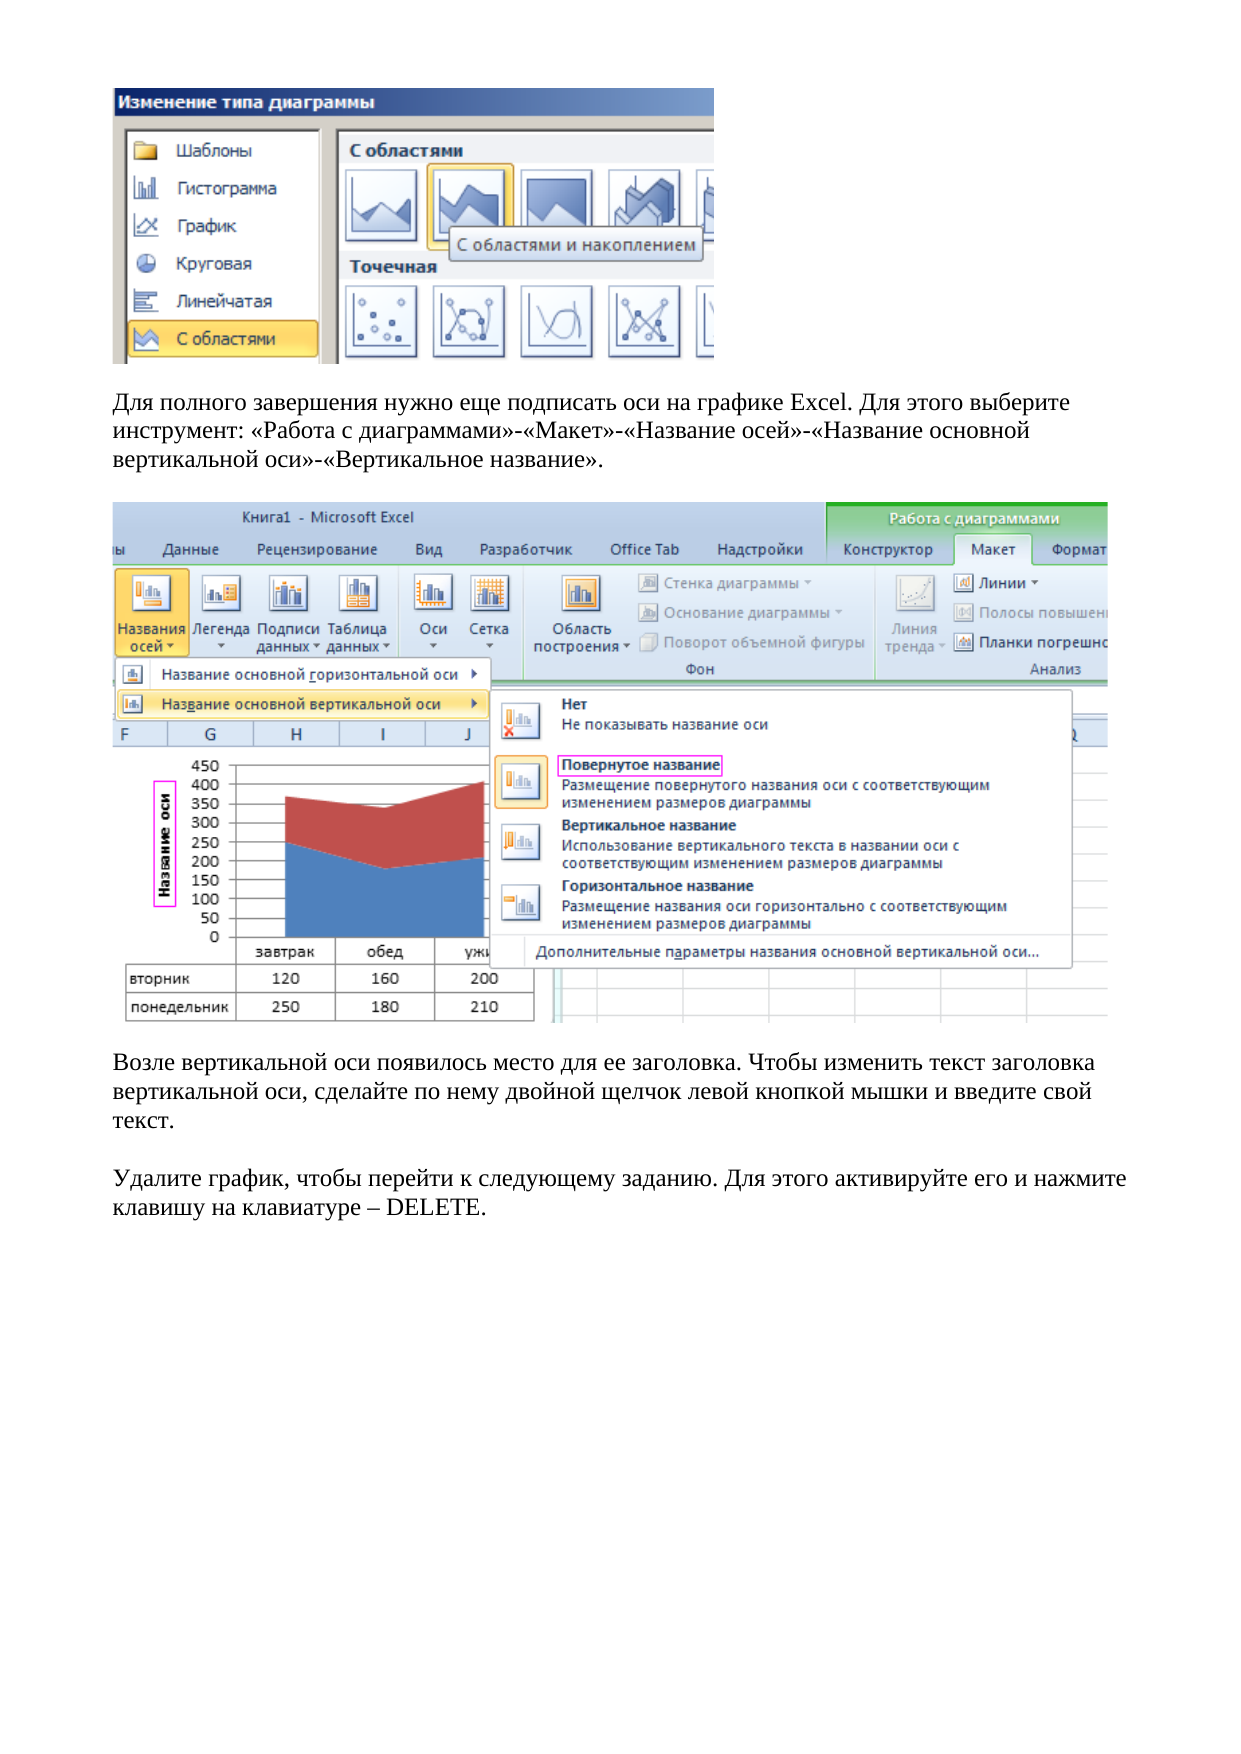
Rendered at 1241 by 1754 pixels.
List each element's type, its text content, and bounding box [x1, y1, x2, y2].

text Для полного завершения нужно еще подписать оси на графике Excel. Для этого выберите инструмент: «Работа с диаграммами»-«Макет»-«Название осей»-«Название основной вертикальной оси»-«Вертикальное название». [112, 387, 1128, 473]
text Возле вертикальной оси появилось место для ее заголовка. Чтобы изменить текст заголовка вертикальной оси, сделайте по нему двойной щелчок левой кнопкой мышки и введите свой текст. [112, 1047, 1128, 1134]
text Удалите график, чтобы перейти к следующему заданию. Для этого активируйте его и нажмите клавишу на клавиатуре – DELETE. [112, 1163, 1128, 1220]
picture [112, 502, 1108, 1023]
picture [112, 88, 714, 364]
